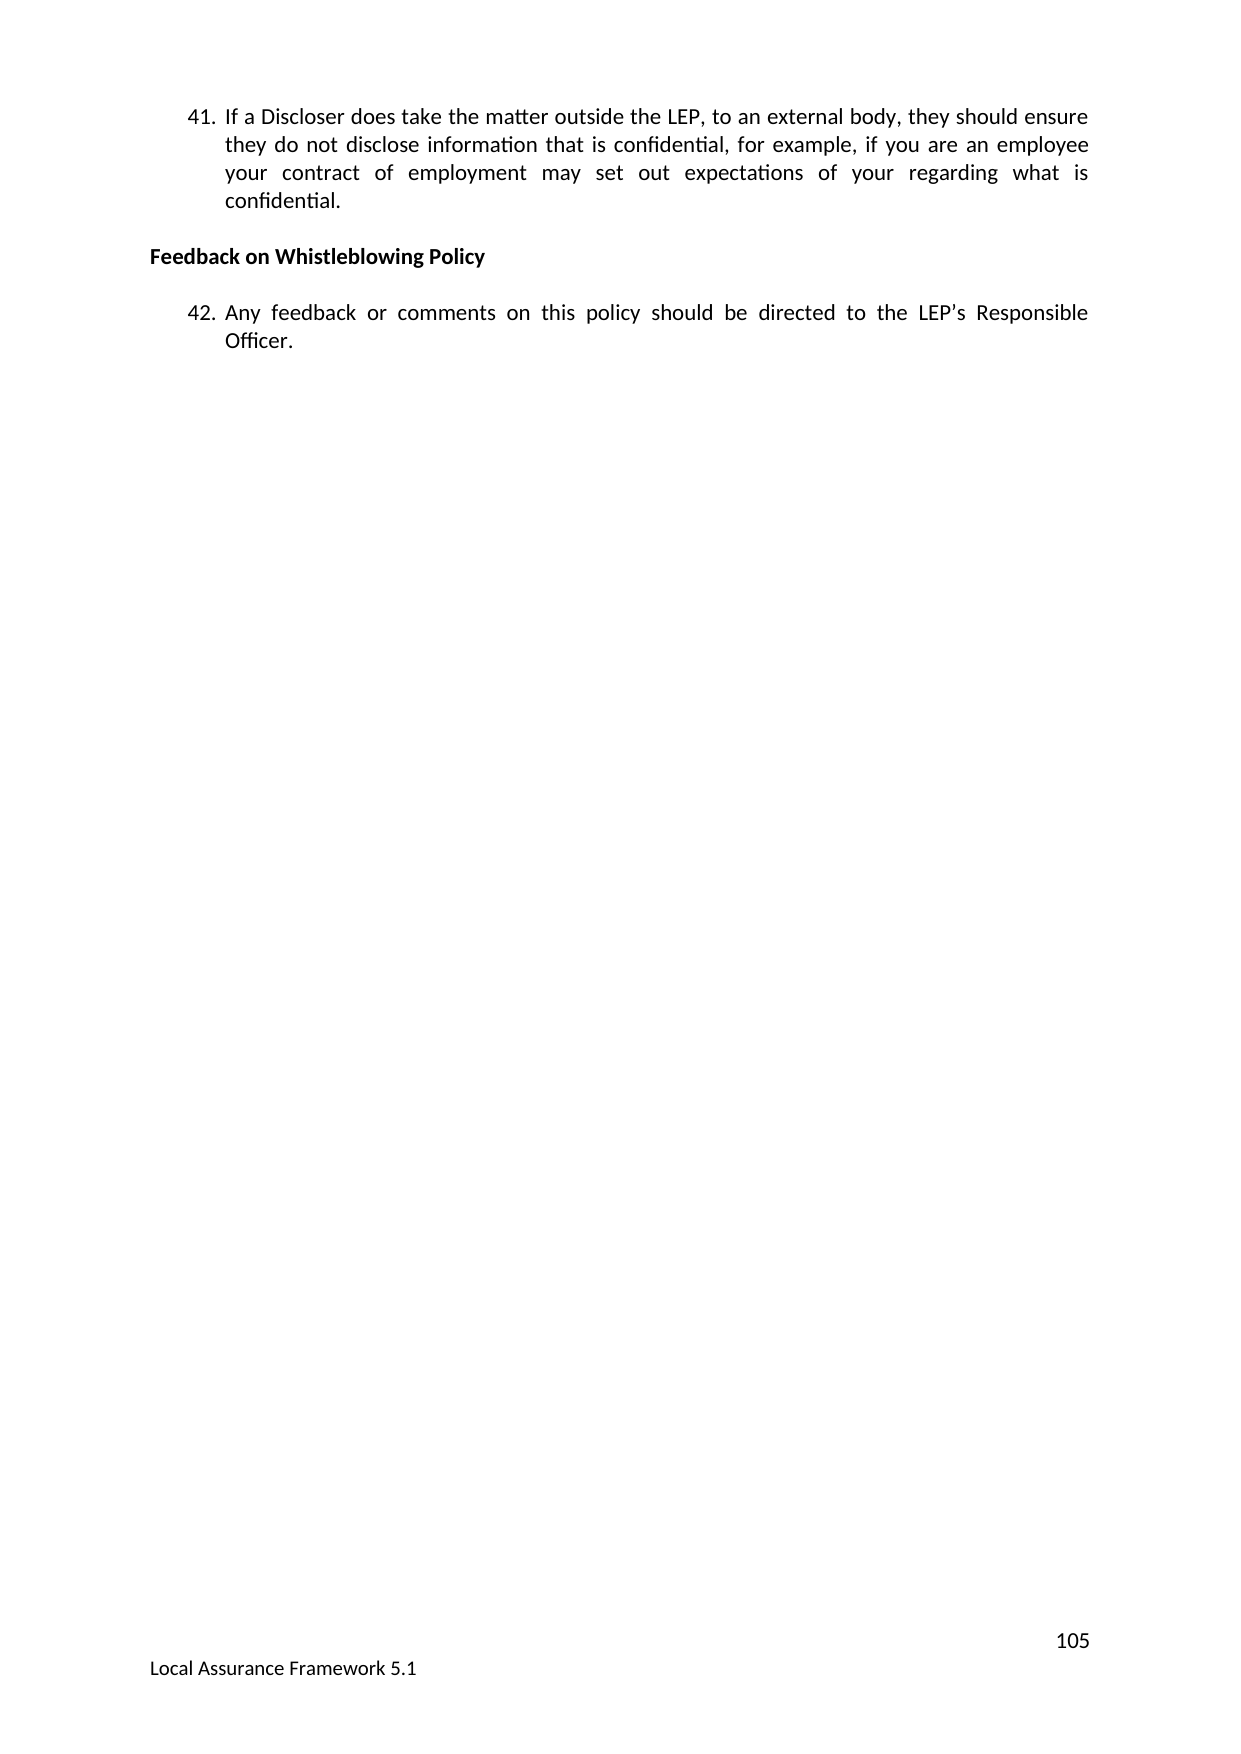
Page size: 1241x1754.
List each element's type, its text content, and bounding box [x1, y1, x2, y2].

list Any feedback or comments on this policy should be directed to the LEP’s Responsible Officer. [187, 298, 1090, 354]
list If a Discloser does take the matter outside the LEP, to an external body, they should ensure they do not disclose information that is confidential, for example, if you are an employee your contract of employment may set out expectations of your regarding what is confidential. [187, 102, 1090, 214]
text Feedback on Whistleblowing Policy [150, 242, 1090, 270]
